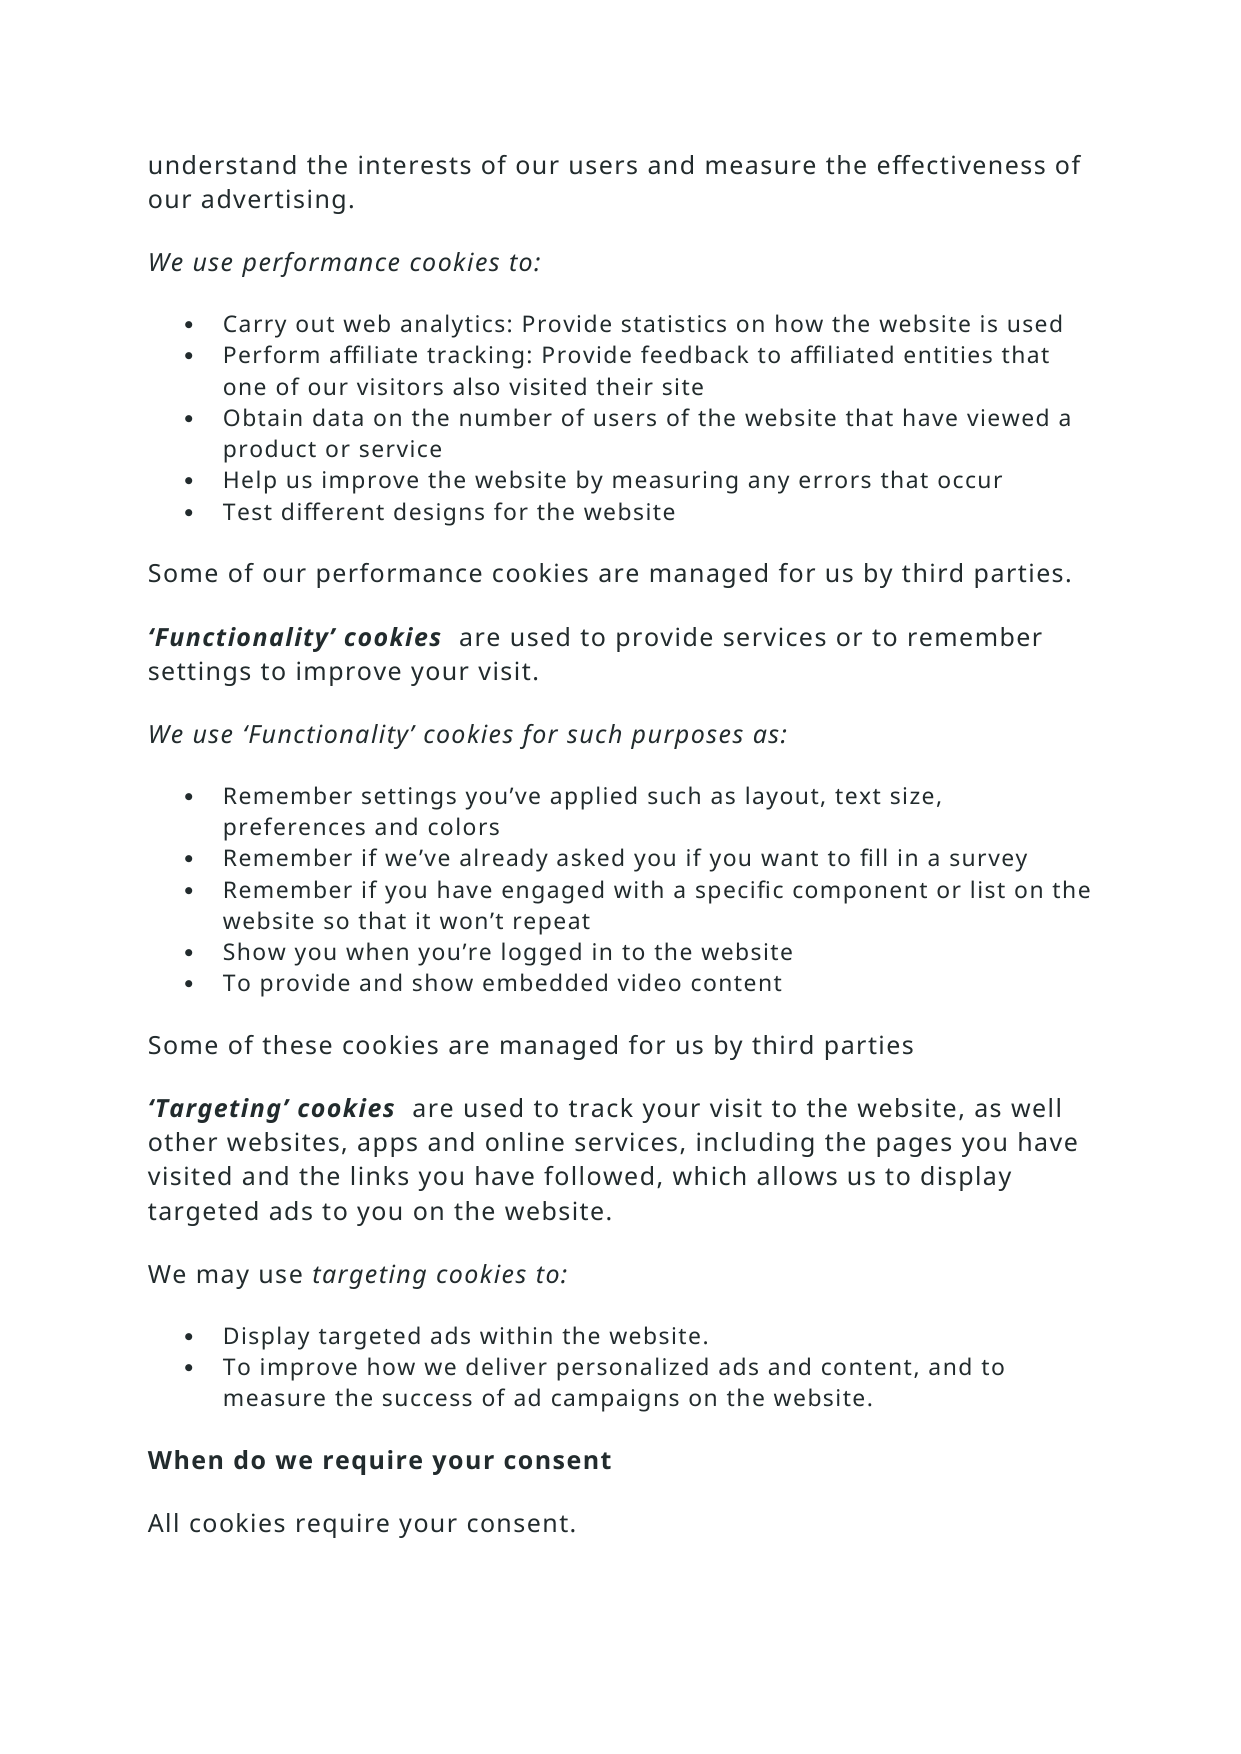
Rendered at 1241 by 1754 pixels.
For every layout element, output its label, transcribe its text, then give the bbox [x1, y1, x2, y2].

list Display targeted ads within the website. [185, 1319, 1093, 1351]
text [148, 148, 1093, 216]
list Show you when you’re logged in to the website [185, 936, 1093, 967]
list Remember if we’ve already asked you if you want to fill in a survey [185, 842, 1093, 873]
list To provide and show embedded video content [185, 967, 1093, 998]
list Perform affiliate tracking: Provide feedback to affiliated entities that one of our visitors also visited their site [185, 339, 1093, 402]
list Obtain data on the number of users of the website that have viewed a product or service [185, 402, 1093, 464]
list Remember if you have engaged with a specific component or list on the website so that it won’t repeat [185, 873, 1093, 936]
text Some of these cookies are managed for us by third parties [148, 1028, 1093, 1062]
text Some of our performance cookies are managed for us by third parties. [148, 556, 1093, 590]
text ‘Functionality’ cookies are used to provide services or to remember settings to improve your visit. [148, 619, 1093, 687]
text ‘Targeting’ cookies are used to track your visit to the website, as well other websites, apps and online services, including the pages you have visited and the links you have followed, which allows us to display targeted ads to you on the website. [148, 1091, 1093, 1227]
list Remember settings you’ve applied such as layout, text size, preferences and colors [185, 780, 1093, 842]
list Help us improve the website by measuring any errors that occur [185, 464, 1093, 496]
text All cookies require your consent. [148, 1506, 1093, 1540]
text We use performance cookies to: [148, 245, 1093, 279]
text We may use targeting cookies to: [148, 1256, 1093, 1290]
list Carry out web analytics: Provide statistics on how the website is used [185, 308, 1093, 339]
list Test different designs for the website [185, 496, 1093, 527]
text We use ‘Functionality’ cookies for such purposes as: [148, 717, 1093, 751]
list To improve how we deliver personalized ads and content, and to measure the success of ad campaigns on the website. [185, 1351, 1093, 1413]
text When do we require your consent [148, 1442, 1093, 1477]
